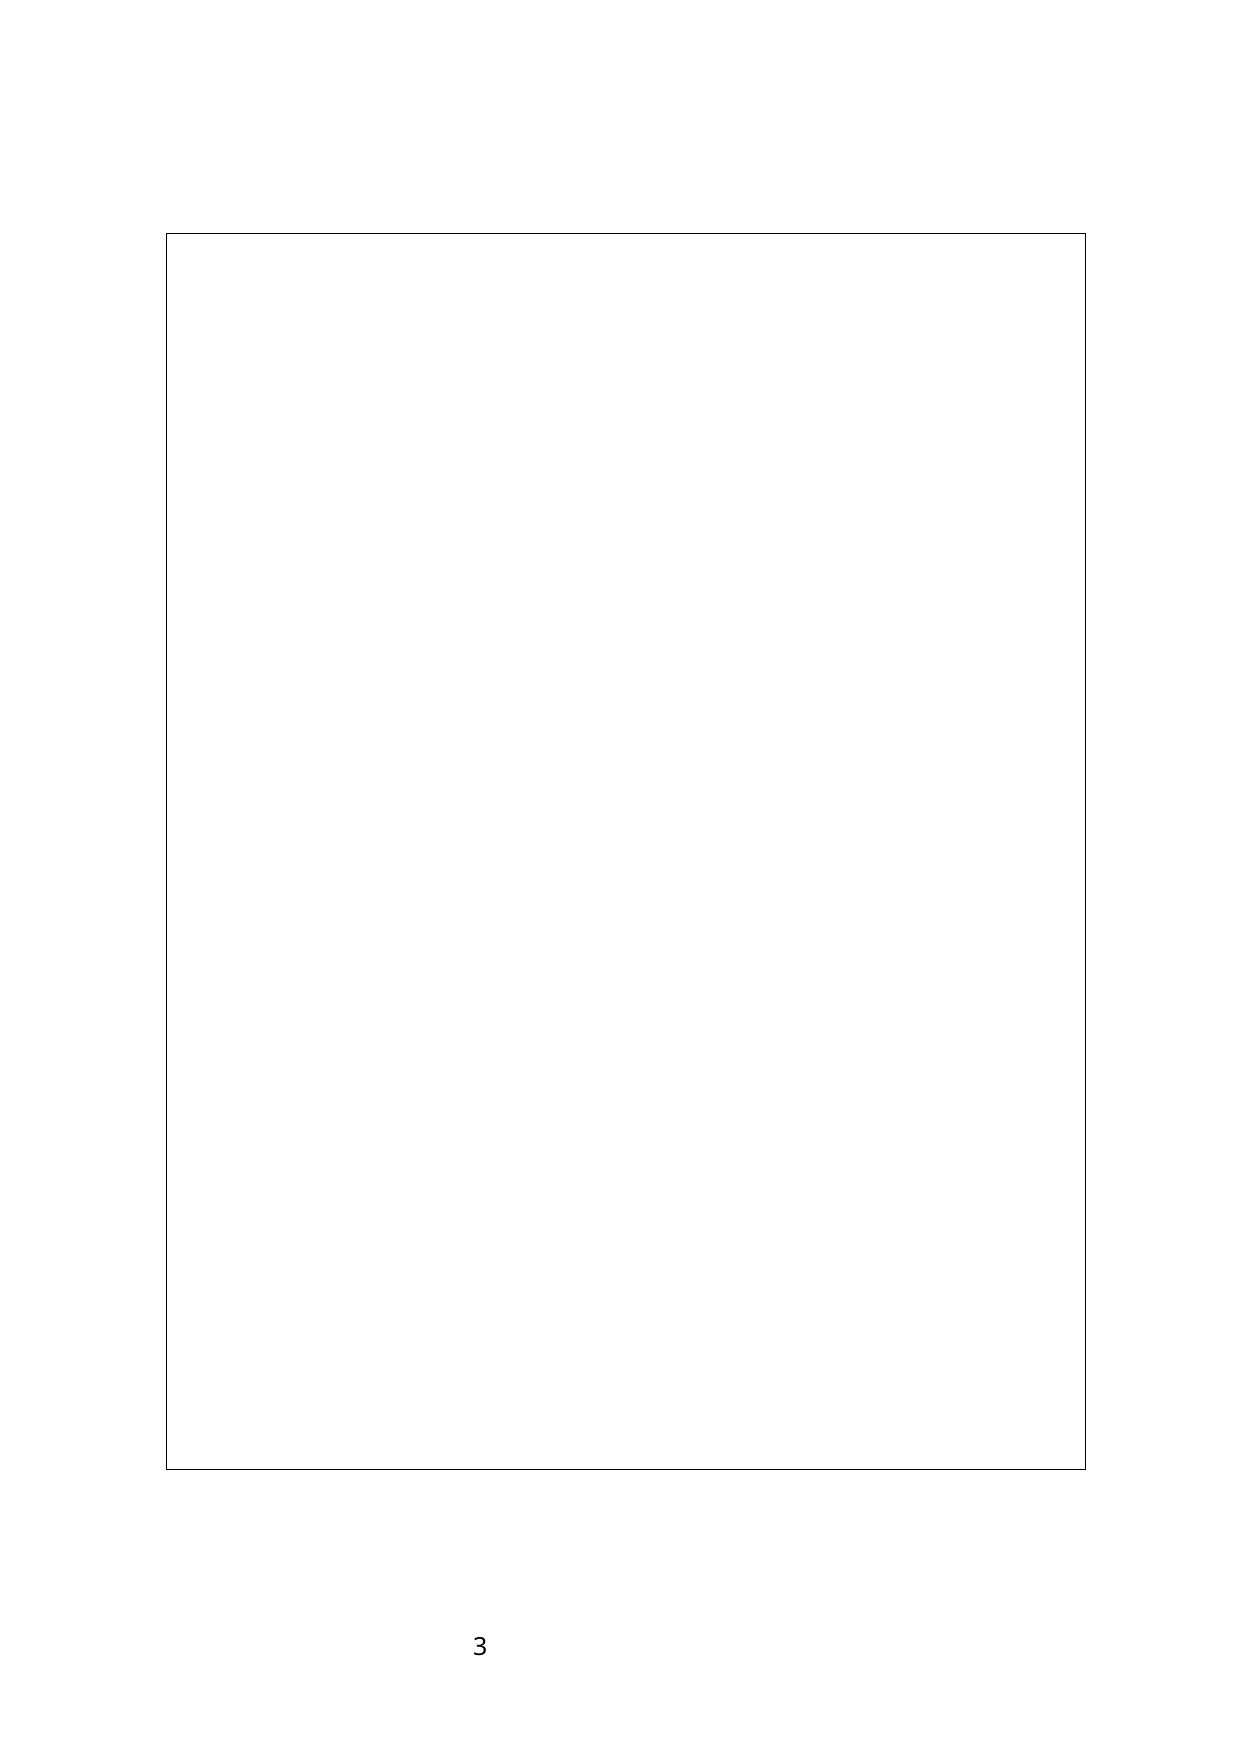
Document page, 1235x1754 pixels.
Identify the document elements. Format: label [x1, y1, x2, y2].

table_cell [167, 234, 1085, 1469]
